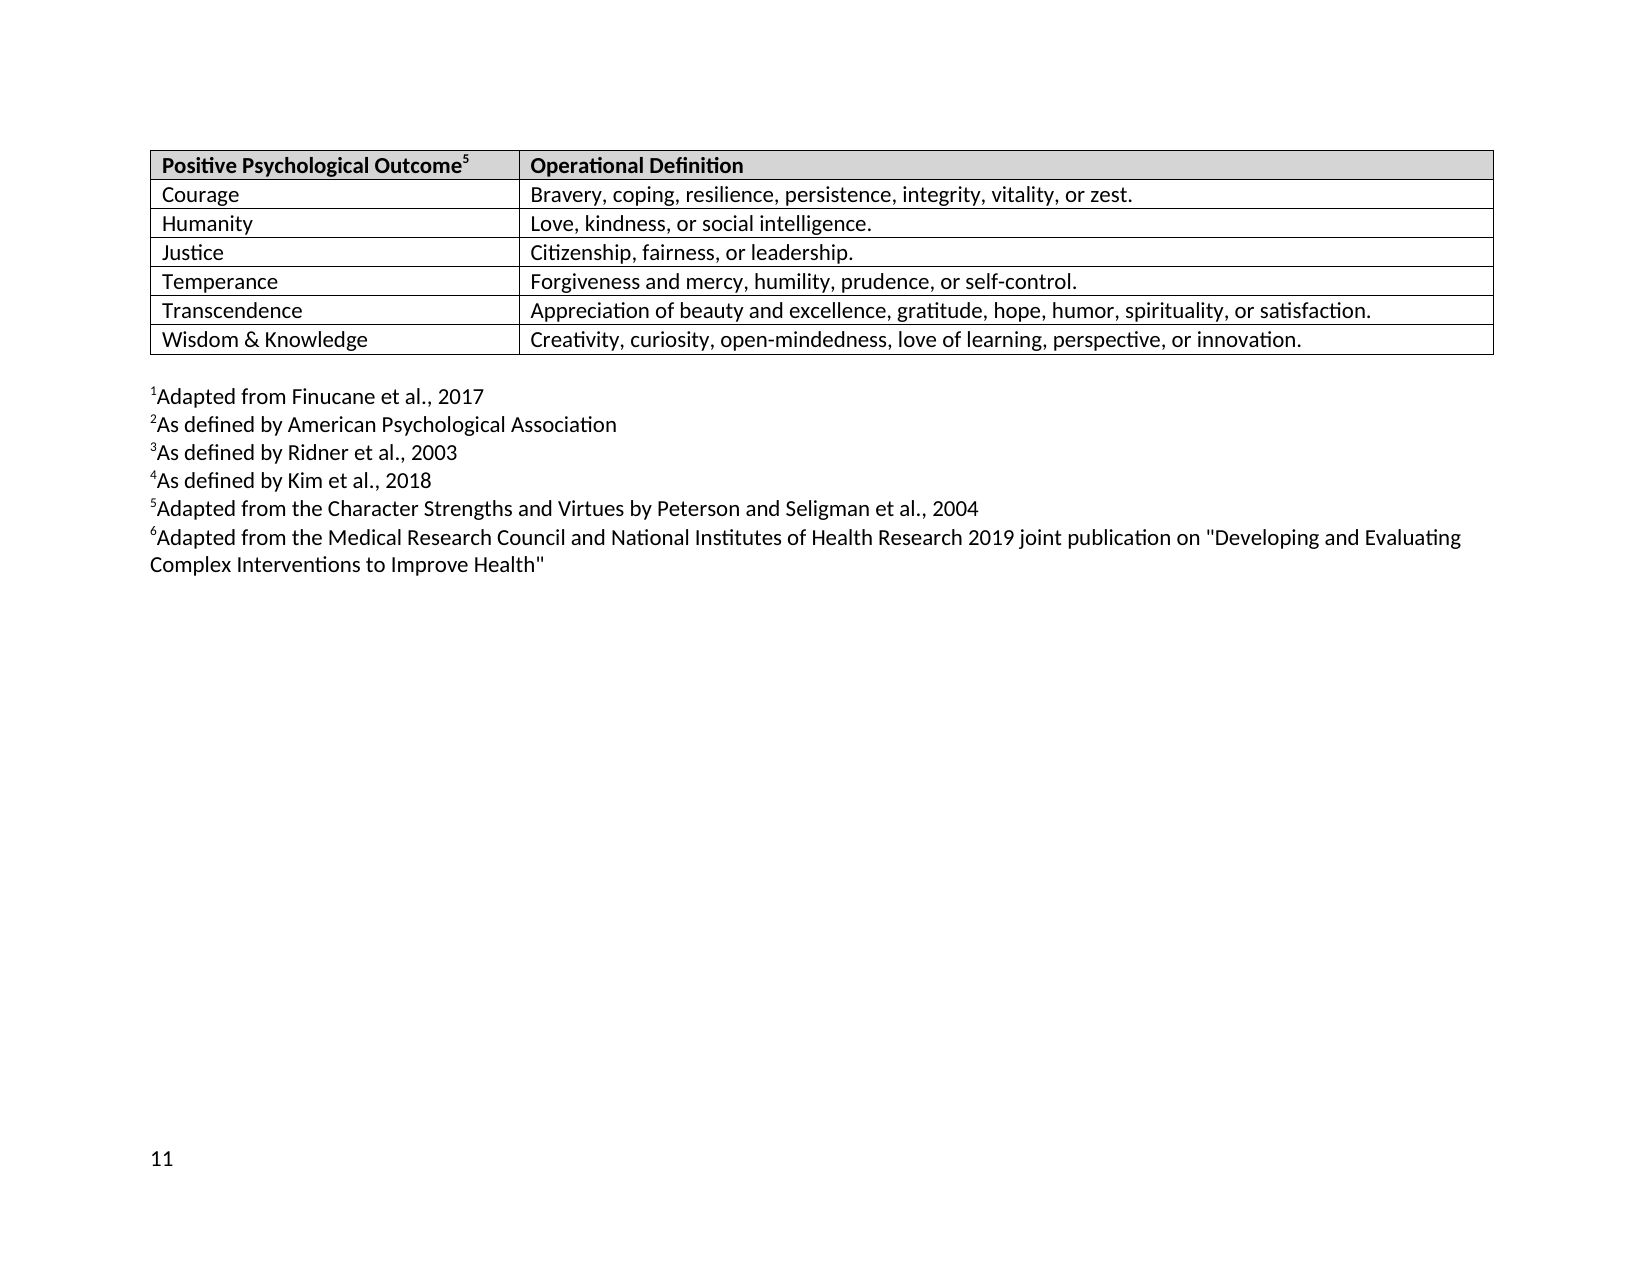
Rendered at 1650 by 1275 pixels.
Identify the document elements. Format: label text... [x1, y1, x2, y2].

table_cell Humanity [151, 209, 519, 237]
table_cell Temperance [151, 267, 519, 295]
table_cell Citizenship, fairness, or leadership. [520, 238, 1493, 266]
table_cell Creativity, curiosity, open-mindedness, love of learning, perspective, or innovation. [520, 325, 1493, 353]
table_cell Transcendence [151, 296, 519, 324]
table_cell Operational Definition [520, 151, 1493, 179]
table_cell Courage [151, 180, 519, 208]
table_cell Love, kindness, or social intelligence. [520, 209, 1493, 237]
table_cell Justice [151, 238, 519, 266]
table_cell Wisdom & Knowledge [151, 325, 519, 353]
text 6Adapted from the Medical Research Council and National Institutes of Health Research 2019 joint publication on "Developing and Evaluating Complex Interventions to Improve Health" [150, 523, 1500, 579]
text 1Adapted from Finucane et al., 2017 [150, 382, 1500, 411]
table_cell Appreciation of beauty and excellence, gratitude, hope, humor, spirituality, or satisfaction. [520, 296, 1493, 324]
text 5Adapted from the Character Strengths and Virtues by Peterson and Seligman et al., 2004 [150, 494, 1500, 523]
table_cell Positive Psychological Outcome5 [151, 151, 519, 179]
text 4As defined by Kim et al., 2018 [150, 467, 1500, 494]
table_cell Forgiveness and mercy, humility, prudence, or self-control. [520, 267, 1493, 295]
table_cell Bravery, coping, resilience, persistence, integrity, vitality, or zest. [520, 180, 1493, 208]
text 3As defined by Ridner et al., 2003 [150, 438, 1500, 467]
text 2As defined by American Psychological Association [150, 411, 1500, 438]
